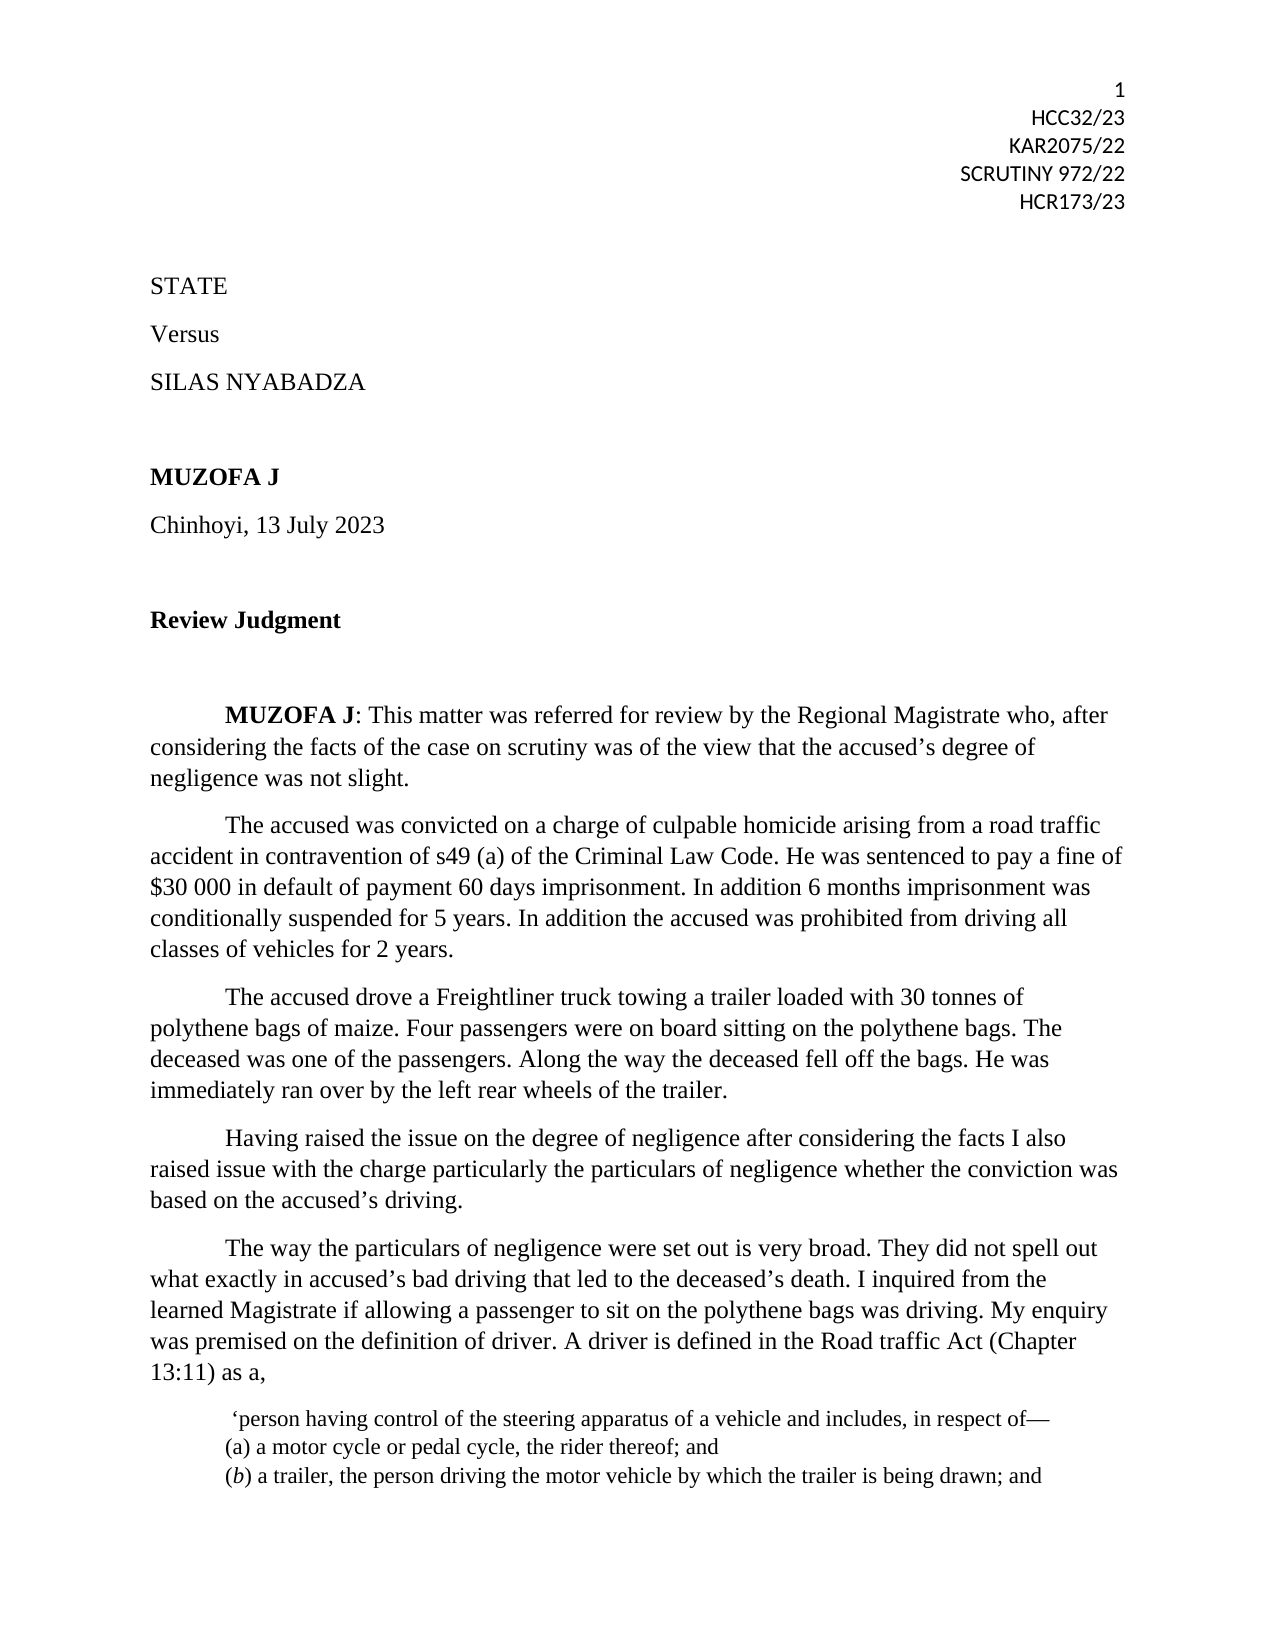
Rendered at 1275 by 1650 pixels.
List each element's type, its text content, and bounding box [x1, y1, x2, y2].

text MUZOFA J [150, 462, 1125, 491]
text The accused was convicted on a charge of culpable homicide arising from a road traffic accident in contravention of s49 (a) of the Criminal Law Code. He was sentenced to pay a fine of $30 000 in default of payment 60 days imprisonment. In addition 6 months imprisonment was conditionally suspended for 5 years. In addition the accused was prohibited from driving all classes of vehicles for 2 years. [150, 810, 1125, 963]
text ‘person having control of the steering apparatus of a vehicle and includes, in respect of— [150, 1405, 1125, 1431]
text MUZOFA J: This matter was referred for review by the Regional Magistrate who, after considering the facts of the case on scrutiny was of the view that the accused’s degree of negligence was not slight. [150, 701, 1125, 791]
text SILAS NYABADZA [150, 367, 1125, 395]
text Chinhoyi, 13 July 2023 [150, 510, 1125, 538]
text (b) a trailer, the person driving the motor vehicle by which the trailer is being drawn; and [150, 1462, 1125, 1488]
text (a) a motor cycle or pedal cycle, the rider thereof; and [150, 1433, 1125, 1460]
text Review Judgment [150, 605, 1125, 634]
text STATE [150, 271, 1125, 300]
text The way the particulars of negligence were set out is very broad. They did not spell out what exactly in accused’s bad driving that led to the deceased’s death. I inquired from the learned Magistrate if allowing a passenger to sit on the polythene bags was driving. My enquiry was premised on the definition of driver. A driver is defined in the Road traffic Act (Chapter 13:11) as a, [150, 1233, 1125, 1386]
text The accused drove a Freightliner truck towing a trailer loaded with 30 tonnes of polythene bags of maize. Four passengers were on board sitting on the polythene bags. The deceased was one of the passengers. Along the way the deceased fell off the bags. He was immediately ran over by the left rear wheels of the trailer. [150, 982, 1125, 1104]
text Versus [150, 319, 1125, 348]
text Having raised the issue on the degree of negligence after considering the facts I also raised issue with the charge particularly the particulars of negligence whether the conviction was based on the accused’s driving. [150, 1123, 1125, 1214]
